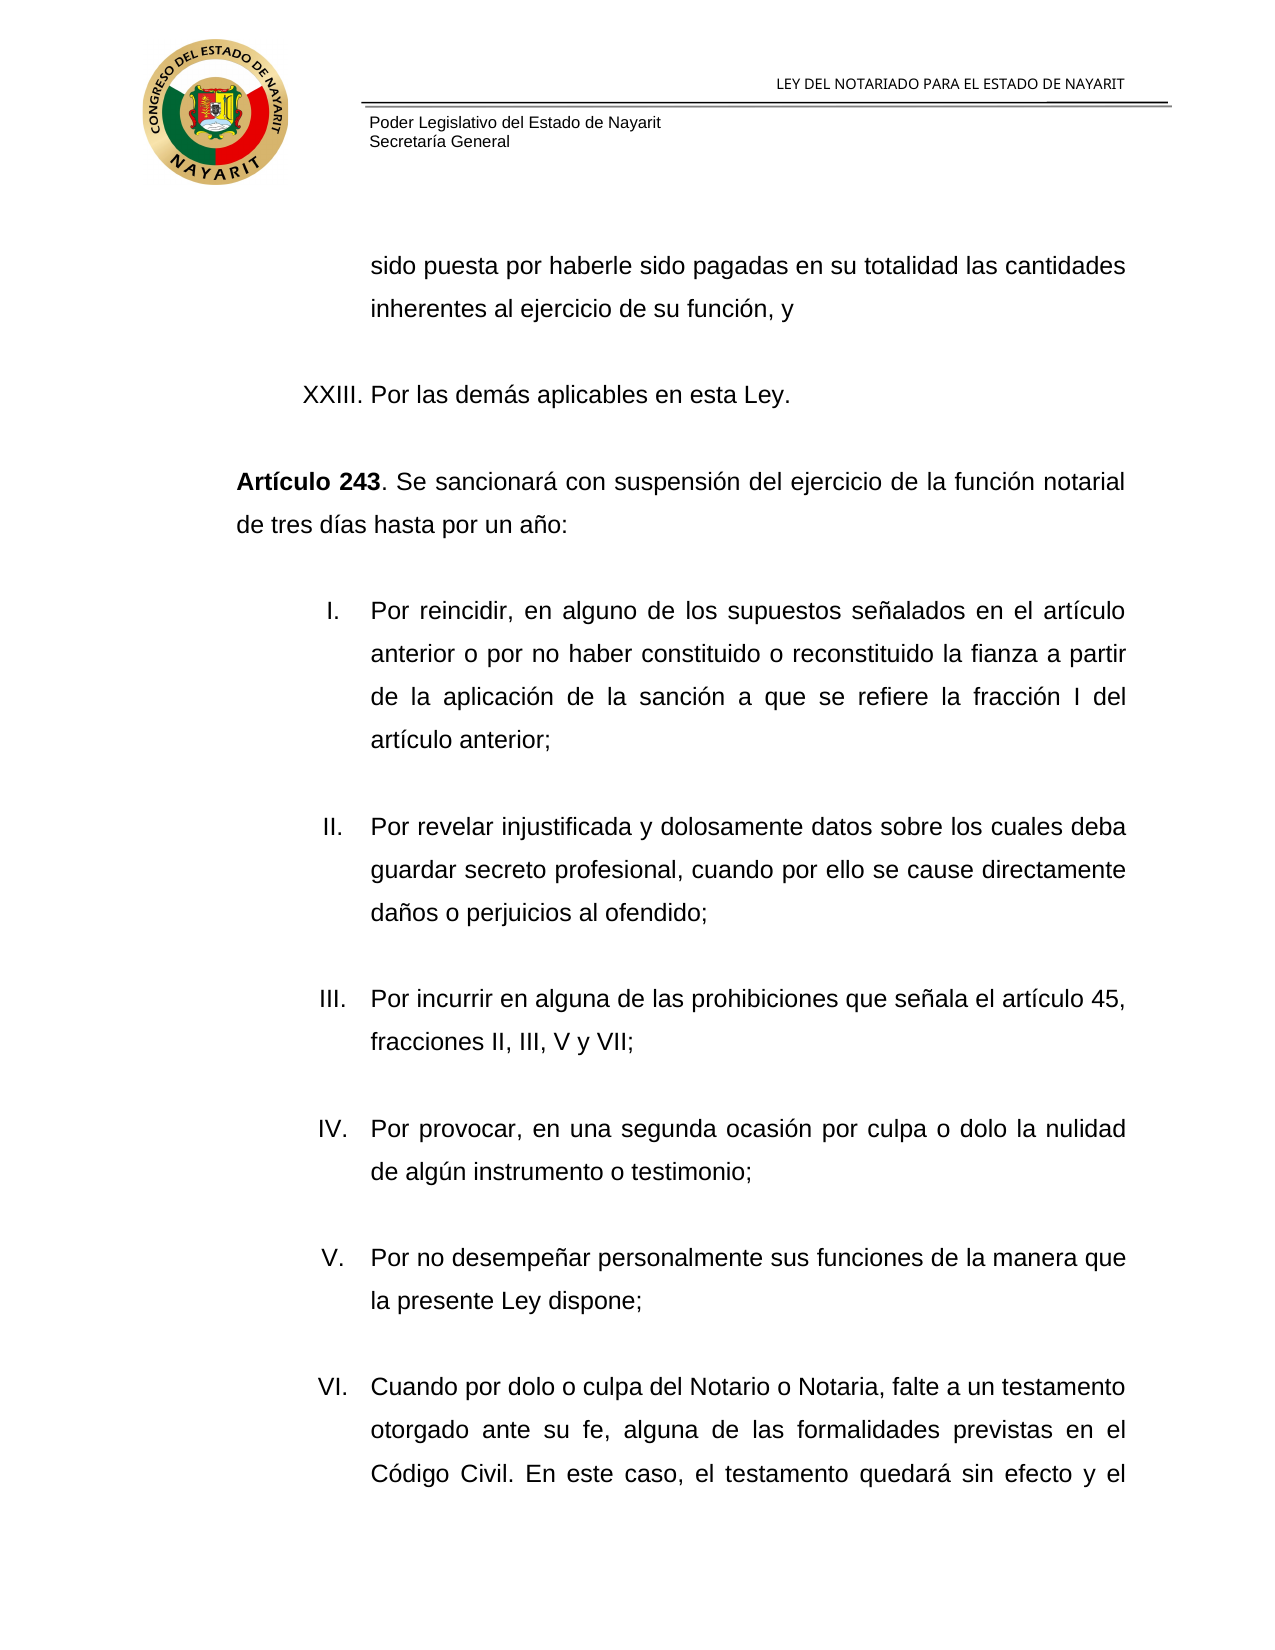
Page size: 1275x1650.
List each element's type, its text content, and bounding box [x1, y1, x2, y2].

list Por incurrir en alguna de las prohibiciones que señala el artículo 45, fracciones II, III, V y VII; [333, 984, 1127, 1056]
list Por no desempeñar personalmente sus funciones de la manera que la presente Ley dispone; [333, 1243, 1127, 1315]
list Por reincidir, en alguno de los supuestos señalados en el artículo anterior o por no haber constituido o reconstituido la fianza a partir de la aplicación de la sanción a que se refiere la fracción I del artículo anterior; [333, 596, 1127, 754]
list Por revelar injustificada y dolosamente datos sobre los cuales deba guardar secreto profesional, cuando por ello se cause directamente daños o perjuicios al ofendido; [333, 812, 1127, 927]
list Por las demás aplicables en esta Ley. [333, 380, 1127, 409]
text Artículo 243. Se sancionará con suspensión del ejercicio de la función notarial de tres días hasta por un año: [236, 467, 1127, 538]
picture [142, 39, 289, 185]
list Por provocar, en una segunda ocasión por culpa o dolo la nulidad de algún instrumento o testimonio; [333, 1113, 1127, 1185]
